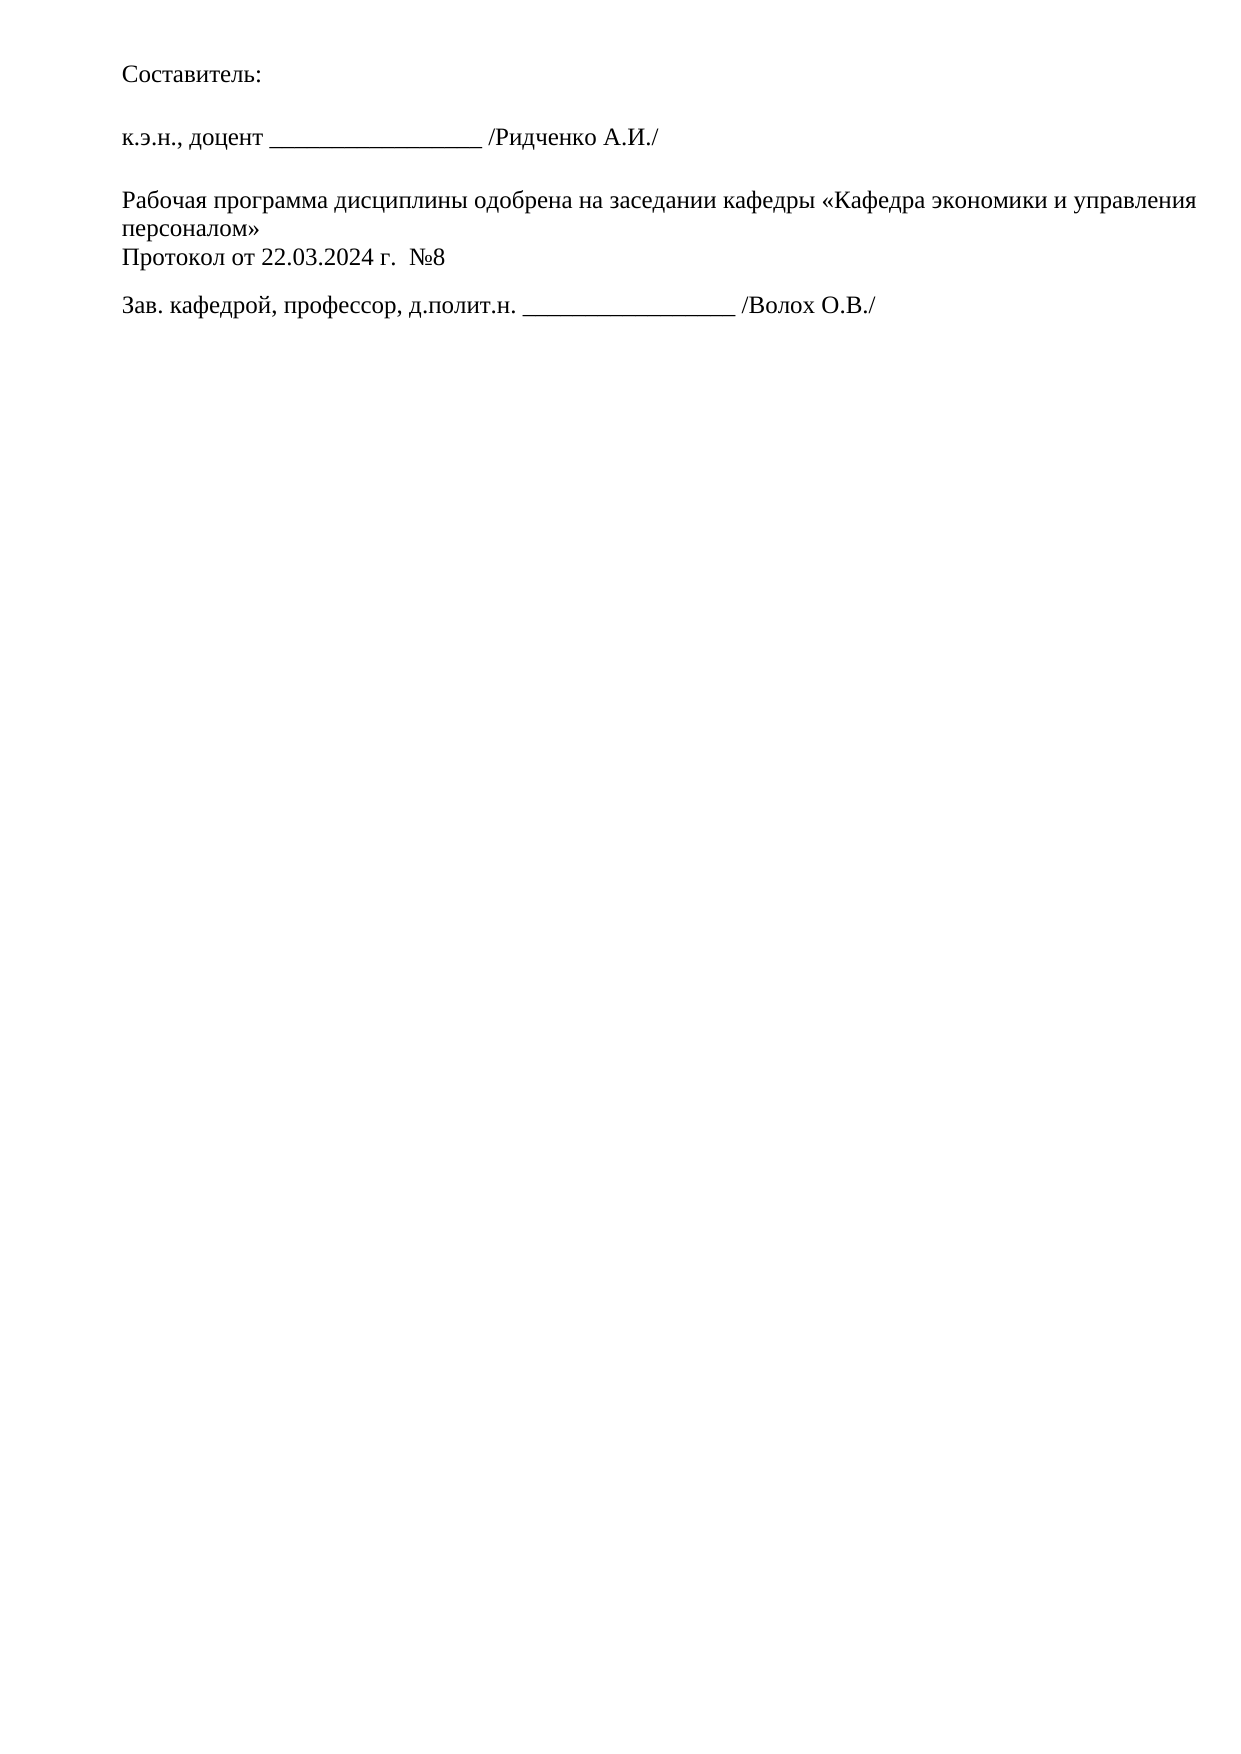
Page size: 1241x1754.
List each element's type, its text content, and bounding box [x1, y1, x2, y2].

table_header Составитель: к.э.н., доцент _________________ /Ридченко А.И./ Рабочая программа дисциплины одобрена на заседании кафедры «Кафедра экономики и управления персоналом» Протокол от 22.03.2024 г. №8 [118, 59, 1240, 291]
table_cell Зав. кафедрой, профессор, д.полит.н. _________________ /Волох О.В./ [118, 291, 1240, 319]
